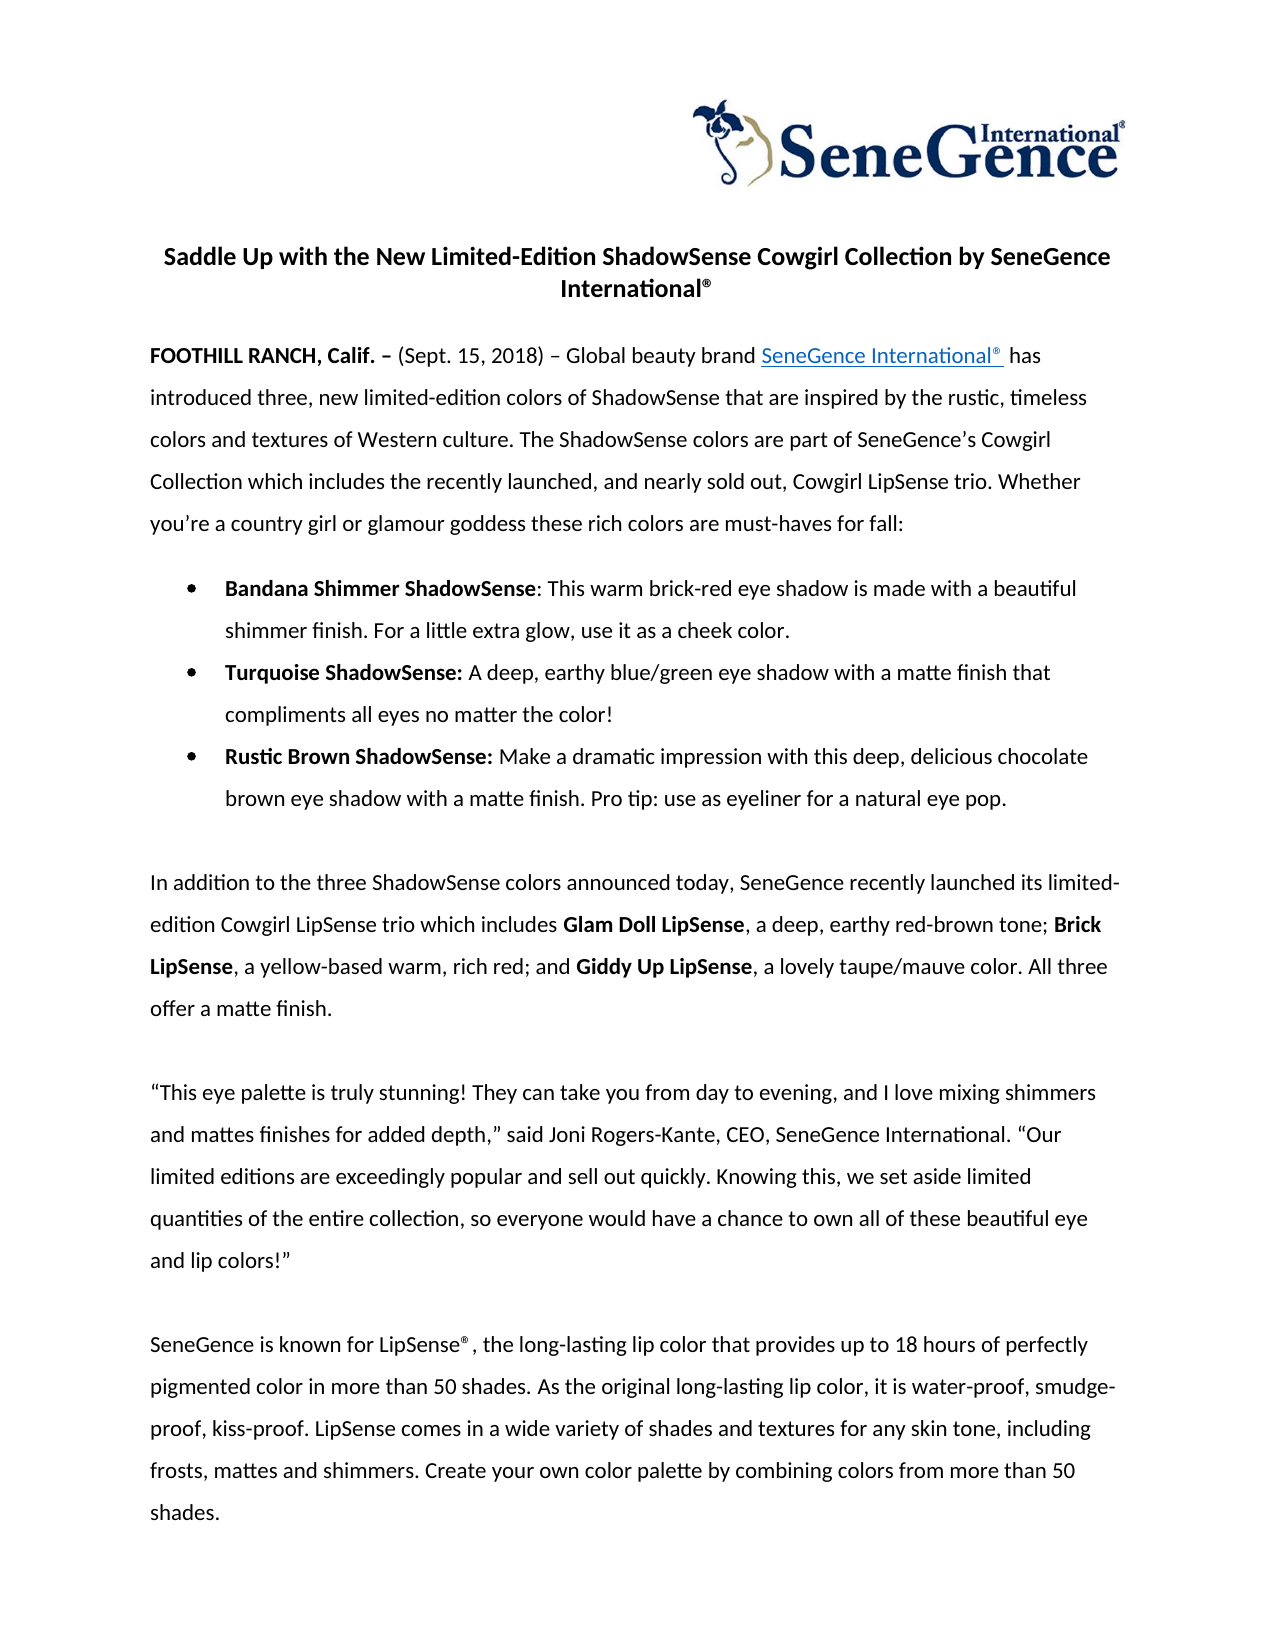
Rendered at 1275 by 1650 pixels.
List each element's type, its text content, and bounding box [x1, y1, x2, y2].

text Foothill Ranch, Calif. – (Sept. 15, 2018) – Global beauty brand SeneGence International® has introduced three, new limited-edition colors of ShadowSense that are inspired by the rustic, timeless colors and textures of Western culture. The ShadowSense colors are part of SeneGence’s Cowgirl Collection which includes the recently launched, and nearly sold out, Cowgirl LipSense trio. Whether you’re a country girl or glamour goddess these rich colors are must-haves for fall: [150, 341, 1125, 537]
text “This eye palette is truly stunning! They can take you from day to evening, and I love mixing shimmers and mattes finishes for added depth,” said Joni Rogers-Kante, CEO, SeneGence International. “Our limited editions are exceedingly popular and sell out quickly. Knowing this, we set aside limited quantities of the entire collection, so everyone would have a chance to own all of these beautiful eye and lip colors!” [150, 1078, 1125, 1274]
text In addition to the three ShadowSense colors announced today, SeneGence recently launched its limited-edition Cowgirl LipSense trio which includes Glam Doll LipSense, a deep, earthy red-brown tone; Brick LipSense, a yellow-based warm, rich red; and Giddy Up LipSense, a lovely taupe/mauve color. All three offer a matte finish. [150, 868, 1125, 1022]
list Turquoise ShadowSense: A deep, earthy blue/green eye shadow with a matte finish that compliments all eyes no matter the color! [187, 658, 1125, 728]
text SeneGence is known for LipSense®, the long-lasting lip color that provides up to 18 hours of perfectly pigmented color in more than 50 shades. As the original long-lasting lip color, it is water-proof, smudge-proof, kiss-proof. LipSense comes in a wide variety of shades and textures for any skin tone, including frosts, mattes and shimmers. Create your own color palette by combining colors from more than 50 shades. [150, 1330, 1125, 1526]
text Saddle Up with the New Limited-Edition ShadowSense Cowgirl Collection by SeneGence International® [150, 240, 1125, 304]
list Bandana Shimmer ShadowSense: This warm brick-red eye shadow is made with a beautiful shimmer finish. For a little extra glow, use it as a cheek color. [187, 574, 1125, 644]
list Rustic Brown ShadowSense: Make a dramatic impression with this deep, delicious chocolate brown eye shadow with a matte finish. Pro tip: use as eyeliner for a natural eye pop. [187, 742, 1125, 812]
picture [692, 75, 1125, 205]
